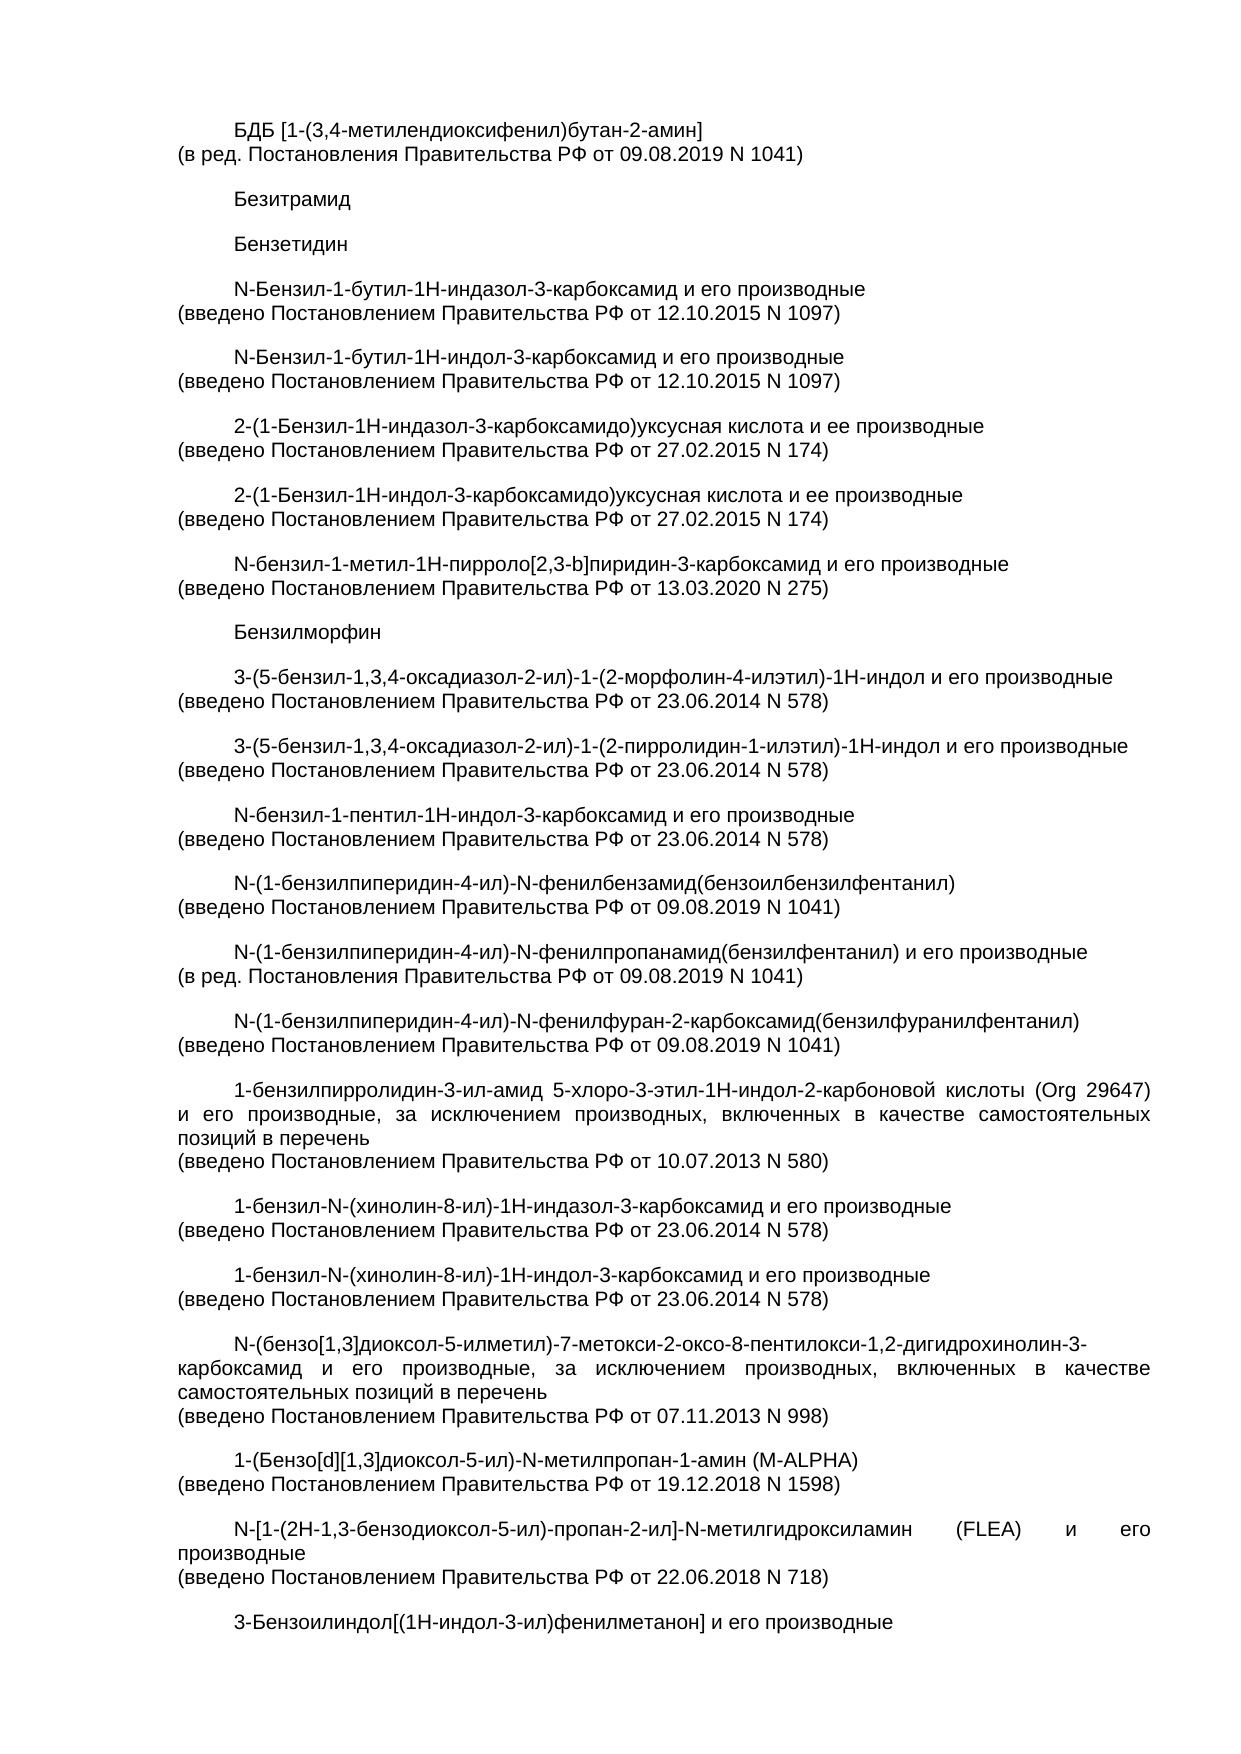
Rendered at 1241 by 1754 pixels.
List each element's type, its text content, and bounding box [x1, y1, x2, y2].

text N-(бензо[1,3]диоксол-5-илметил)-7-метокси-2-оксо-8-пентилокси-1,2-дигидрохинолин-3-карбоксамид и его производные, за исключением производных, включенных в качестве самостоятельных позиций в перечень [177, 1332, 1152, 1403]
text N-бензил-1-пентил-1H-индол-3-карбоксамид и его производные [177, 802, 1152, 826]
text N-Бензил-1-бутил-1H-индол-3-карбоксамид и его производные [177, 345, 1152, 369]
text (в ред. Постановления Правительства РФ от 09.08.2019 N 1041) [177, 964, 1152, 988]
text (введено Постановлением Правительства РФ от 23.06.2014 N 578) [177, 1218, 1152, 1242]
text N-Бензил-1-бутил-1H-индазол-3-карбоксамид и его производные [177, 276, 1152, 300]
text N-[1-(2H-1,3-бензодиоксол-5-ил)-пропан-2-ил]-N-метилгидроксиламин (FLEA) и его производные [177, 1517, 1152, 1565]
text 3-(5-бензил-1,3,4-оксадиазол-2-ил)-1-(2-пирролидин-1-илэтил)-1H-индол и его производные [177, 734, 1152, 758]
text Бензетидин [177, 232, 1152, 256]
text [177, 1565, 1152, 1589]
text 3-Бензоилиндол[(1H-индол-3-ил)фенилметанон] и его производные [177, 1610, 1152, 1634]
text 1-(Бензо[d][1,3]диоксол-5-ил)-N-метилпропан-1-амин (M-ALPHA) [177, 1448, 1152, 1472]
text (введено Постановлением Правительства РФ от 13.03.2020 N 275) [177, 575, 1152, 599]
text Безитрамид [177, 187, 1152, 211]
text (введено Постановлением Правительства РФ от 09.08.2019 N 1041) [177, 895, 1152, 919]
text (введено Постановлением Правительства РФ от 10.07.2013 N 580) [177, 1149, 1152, 1173]
text (введено Постановлением Правительства РФ от 07.11.2013 N 998) [177, 1403, 1152, 1427]
text 1-бензил-N-(хинолин-8-ил)-1H-индол-3-карбоксамид и его производные [177, 1263, 1152, 1287]
text N-бензил-1-метил-1H-пирроло[2,3-b]пиридин-3-карбоксамид и его производные [177, 551, 1152, 575]
text 3-(5-бензил-1,3,4-оксадиазол-2-ил)-1-(2-морфолин-4-илэтил)-1H-индол и его производные [177, 665, 1152, 689]
text Бензилморфин [177, 620, 1152, 644]
text (введено Постановлением Правительства РФ от 23.06.2014 N 578) [177, 689, 1152, 713]
text (введено Постановлением Правительства РФ от 23.06.2014 N 578) [177, 826, 1152, 850]
text 1-бензилпирролидин-3-ил-амид 5-хлоро-3-этил-1H-индол-2-карбоновой кислоты (Org 29647) и его производные, за исключением производных, включенных в качестве самостоятельных позиций в перечень [177, 1077, 1152, 1149]
text БДБ [1-(3,4-метилендиоксифенил)бутан-2-амин] [177, 118, 1152, 142]
text (в ред. Постановления Правительства РФ от 09.08.2019 N 1041) [177, 142, 1152, 166]
text (введено Постановлением Правительства РФ от 27.02.2015 N 174) [177, 507, 1152, 531]
text 2-(1-Бензил-1H-индазол-3-карбоксамидо)уксусная кислота и ее производные [177, 414, 1152, 438]
text (введено Постановлением Правительства РФ от 23.06.2014 N 578) [177, 758, 1152, 782]
text (введено Постановлением Правительства РФ от 09.08.2019 N 1041) [177, 1033, 1152, 1057]
text N-(1-бензилпиперидин-4-ил)-N-фенилпропанамид(бензилфентанил) и его производные [177, 940, 1152, 964]
text (введено Постановлением Правительства РФ от 23.06.2014 N 578) [177, 1287, 1152, 1311]
text N-(1-бензилпиперидин-4-ил)-N-фенилбензамид(бензоилбензилфентанил) [177, 871, 1152, 895]
text N-(1-бензилпиперидин-4-ил)-N-фенилфуран-2-карбоксамид(бензилфуранилфентанил) [177, 1009, 1152, 1033]
text (введено Постановлением Правительства РФ от 19.12.2018 N 1598) [177, 1472, 1152, 1496]
text (введено Постановлением Правительства РФ от 12.10.2015 N 1097) [177, 369, 1152, 393]
text 2-(1-Бензил-1H-индол-3-карбоксамидо)уксусная кислота и ее производные [177, 483, 1152, 507]
text (введено Постановлением Правительства РФ от 12.10.2015 N 1097) [177, 300, 1152, 324]
text (введено Постановлением Правительства РФ от 27.02.2015 N 174) [177, 438, 1152, 462]
text 1-бензил-N-(хинолин-8-ил)-1H-индазол-3-карбоксамид и его производные [177, 1194, 1152, 1218]
